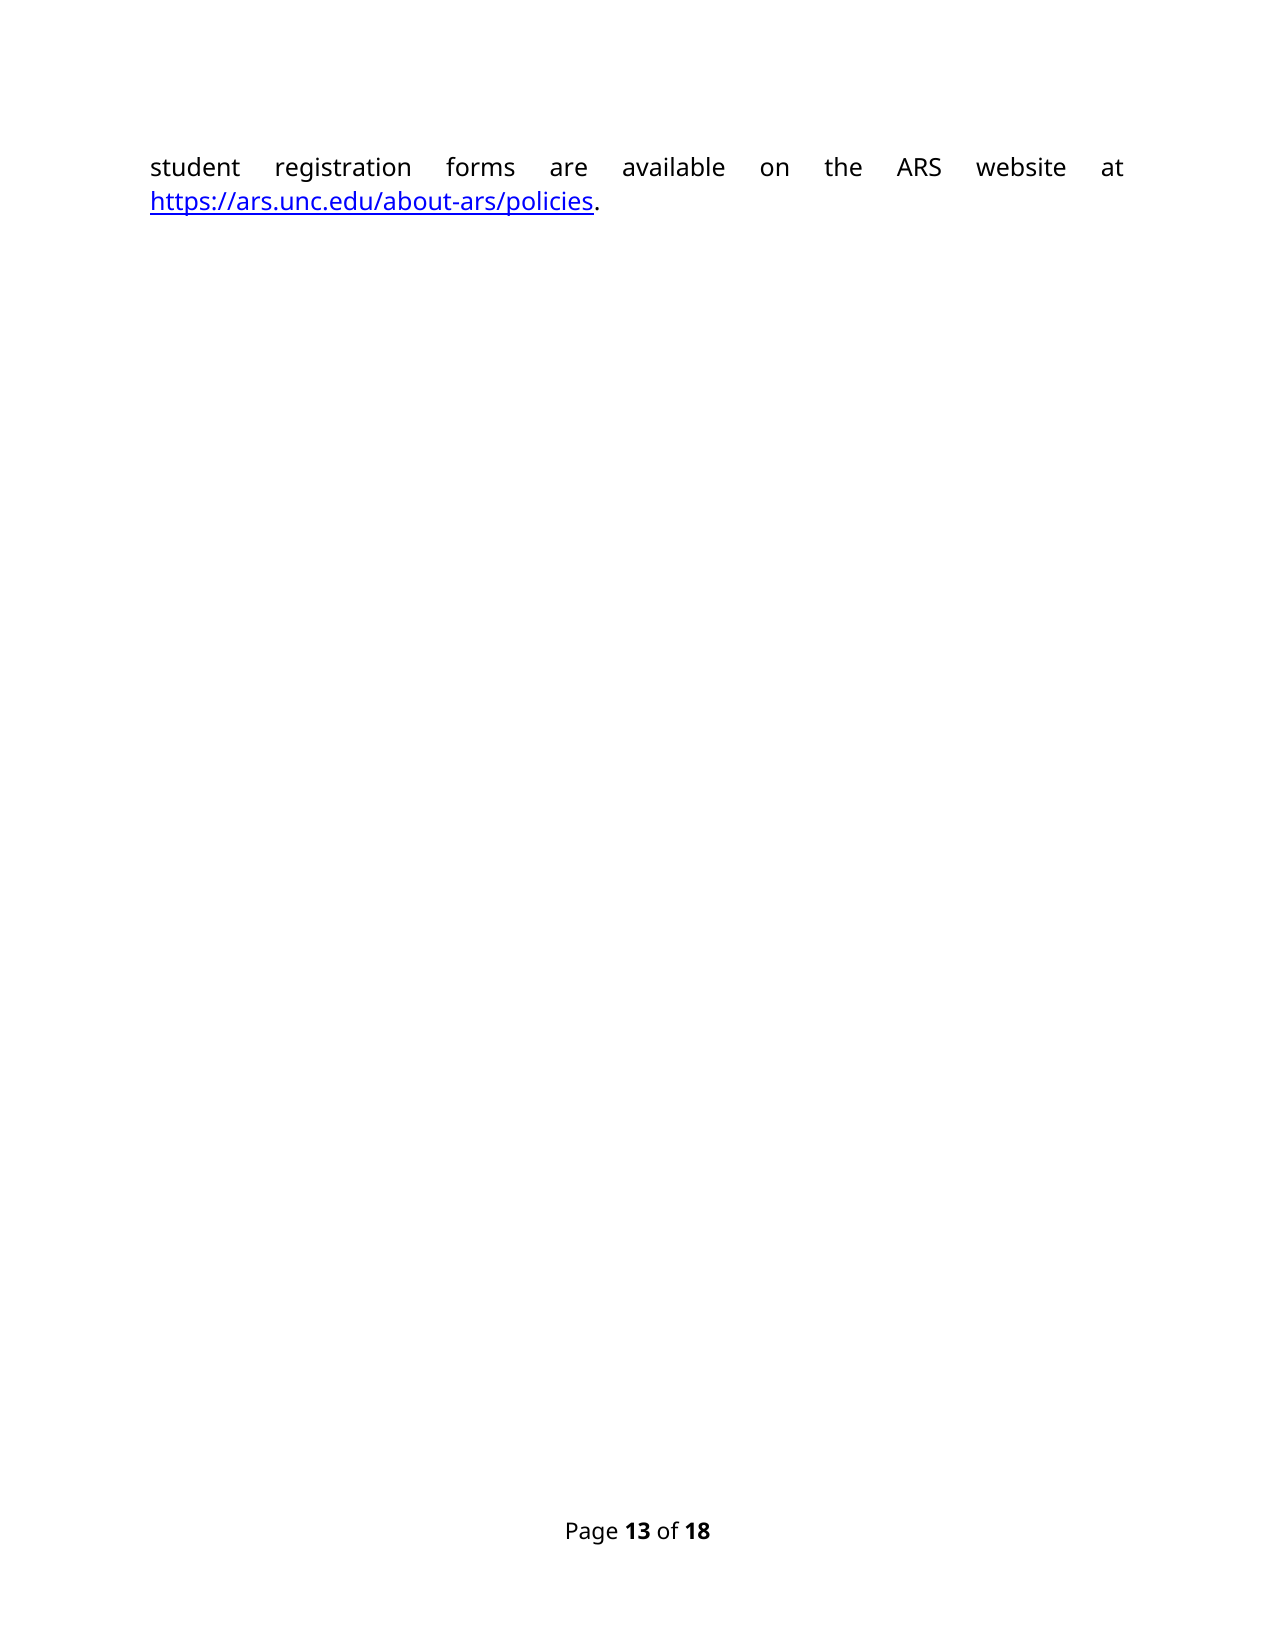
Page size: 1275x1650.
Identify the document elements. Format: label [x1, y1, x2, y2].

text [150, 150, 1125, 218]
